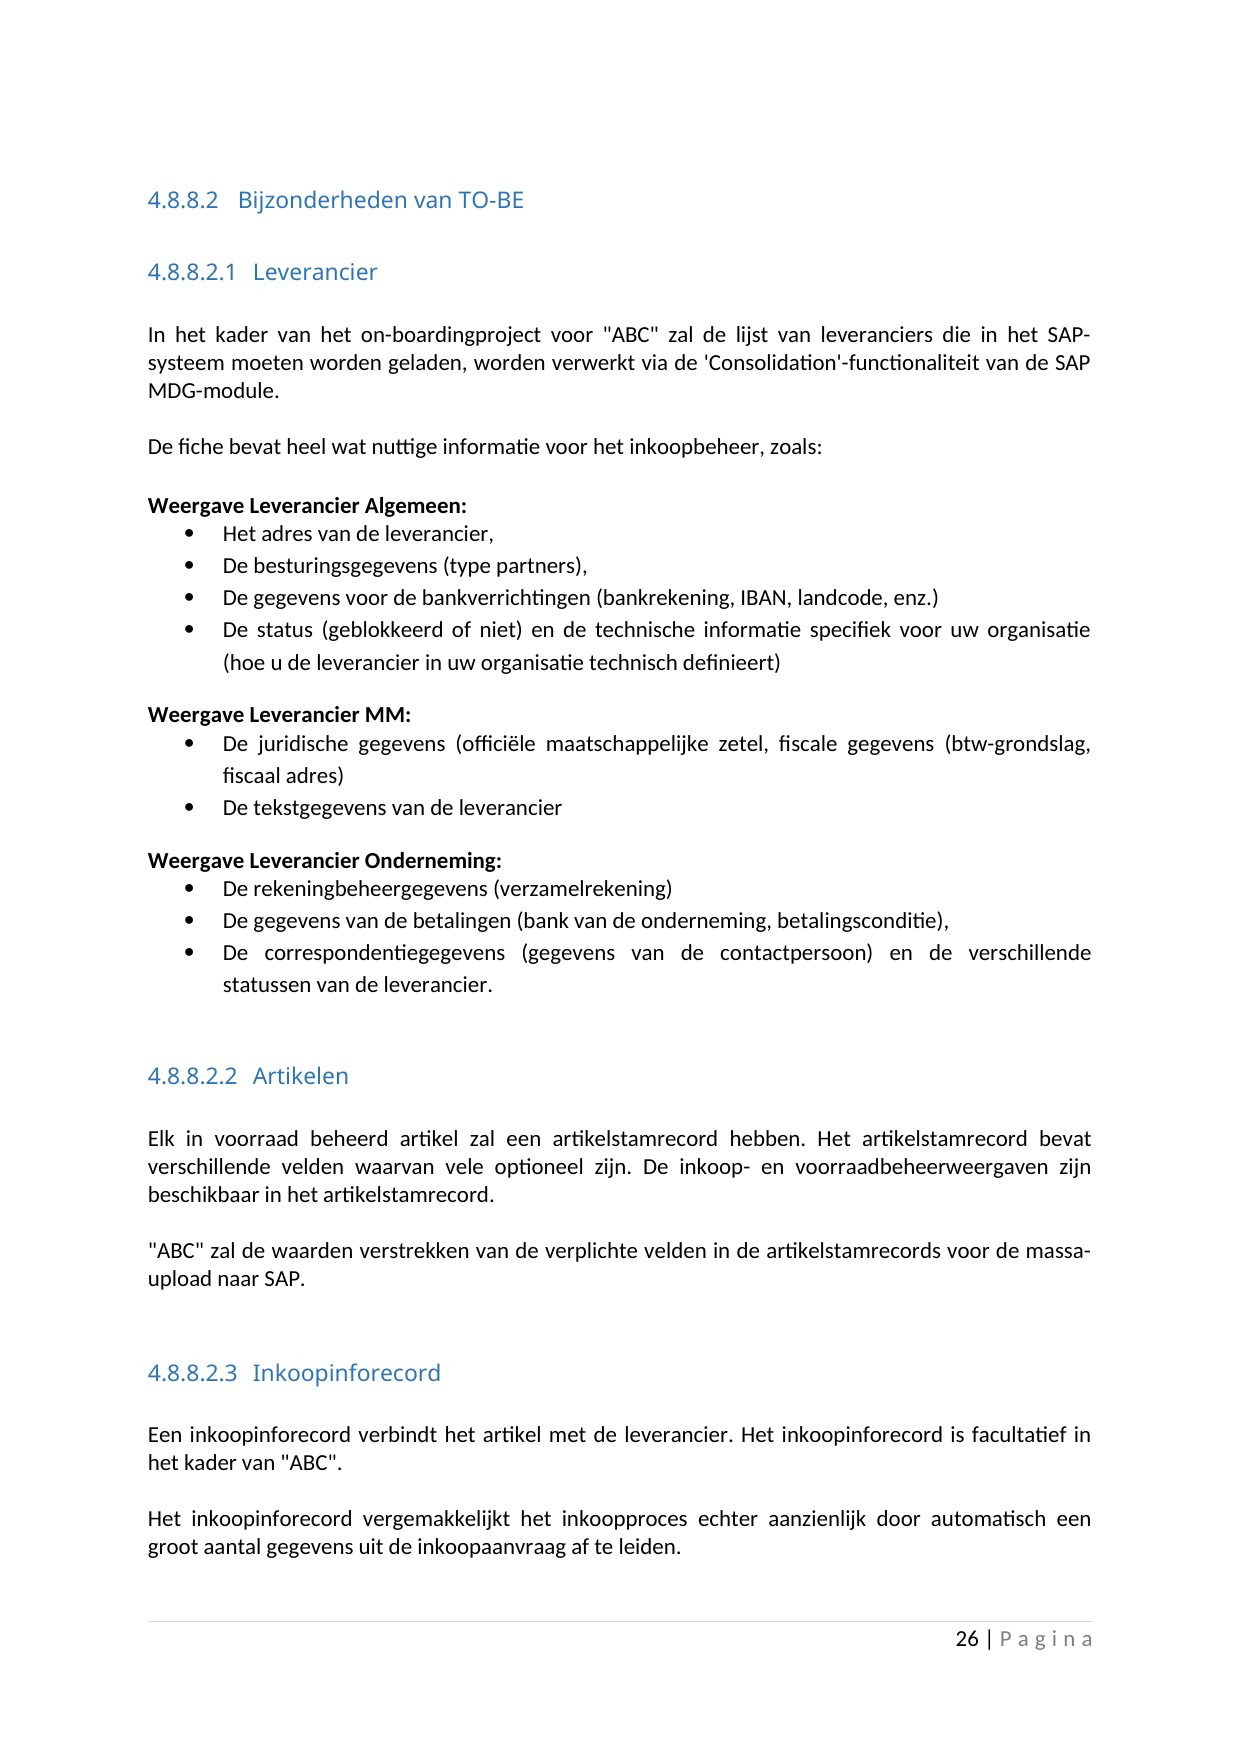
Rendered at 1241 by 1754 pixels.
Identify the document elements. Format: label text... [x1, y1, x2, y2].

list De besturingsgegevens (type partners), [185, 551, 1093, 579]
text Elk in voorraad beheerd artikel zal een artikelstamrecord hebben. Het artikelstamrecord bevat verschillende velden waarvan vele optioneel zijn. De inkoop- en voorraadbeheerweergaven zijn beschikbaar in het artikelstamrecord. [148, 1124, 1093, 1208]
text "ABC" zal de waarden verstrekken van de verplichte velden in de artikelstamrecords voor de massa-upload naar SAP. [148, 1236, 1093, 1292]
text In het kader van het on-boardingproject voor "ABC" zal de lijst van leveranciers die in het SAP-systeem moeten worden geladen, worden verwerkt via de 'Consolidation'-functionaliteit van de SAP MDG-module. [148, 320, 1093, 404]
list De status (geblokkeerd of niet) en de technische informatie specifiek voor uw organisatie (hoe u de leverancier in uw organisatie technisch definieert) [185, 615, 1093, 676]
list De gegevens voor de bankverrichtingen (bankrekening, IBAN, landcode, enz.) [185, 583, 1093, 611]
text Weergave Leverancier Algemeen: [148, 491, 1093, 519]
list De correspondentiegegevens (gegevens van de contactpersoon) en de verschillende statussen van de leverancier. [185, 938, 1093, 999]
text Weergave Leverancier Onderneming: [148, 846, 1093, 874]
text Het inkoopinforecord vergemakkelijkt het inkoopproces echter aanzienlijk door automatisch een groot aantal gegevens uit de inkoopaanvraag af te leiden. [148, 1504, 1093, 1561]
list De tekstgegevens van de leverancier [185, 793, 1093, 821]
subtitle Bijzonderheden van TO-BE [148, 184, 1093, 215]
list De gegevens van de betalingen (bank van de onderneming, betalingsconditie), [185, 906, 1093, 934]
subtitle Artikelen [148, 1060, 1093, 1091]
text Weergave Leverancier MM: [148, 701, 1093, 729]
text De fiche bevat heel wat nuttige informatie voor het inkoopbeheer, zoals: [148, 432, 1093, 460]
list De juridische gegevens (officiële maatschappelijke zetel, fiscale gegevens (btw-grondslag, fiscaal adres) [185, 729, 1093, 789]
subtitle Inkoopinforecord [148, 1356, 1093, 1388]
list Het adres van de leverancier, [185, 519, 1093, 547]
text Een inkoopinforecord verbindt het artikel met de leverancier. Het inkoopinforecord is facultatief in het kader van "ABC". [148, 1420, 1093, 1476]
list De rekeningbeheergegevens (verzamelrekening) [185, 874, 1093, 902]
subtitle Leverancier [148, 256, 1093, 287]
